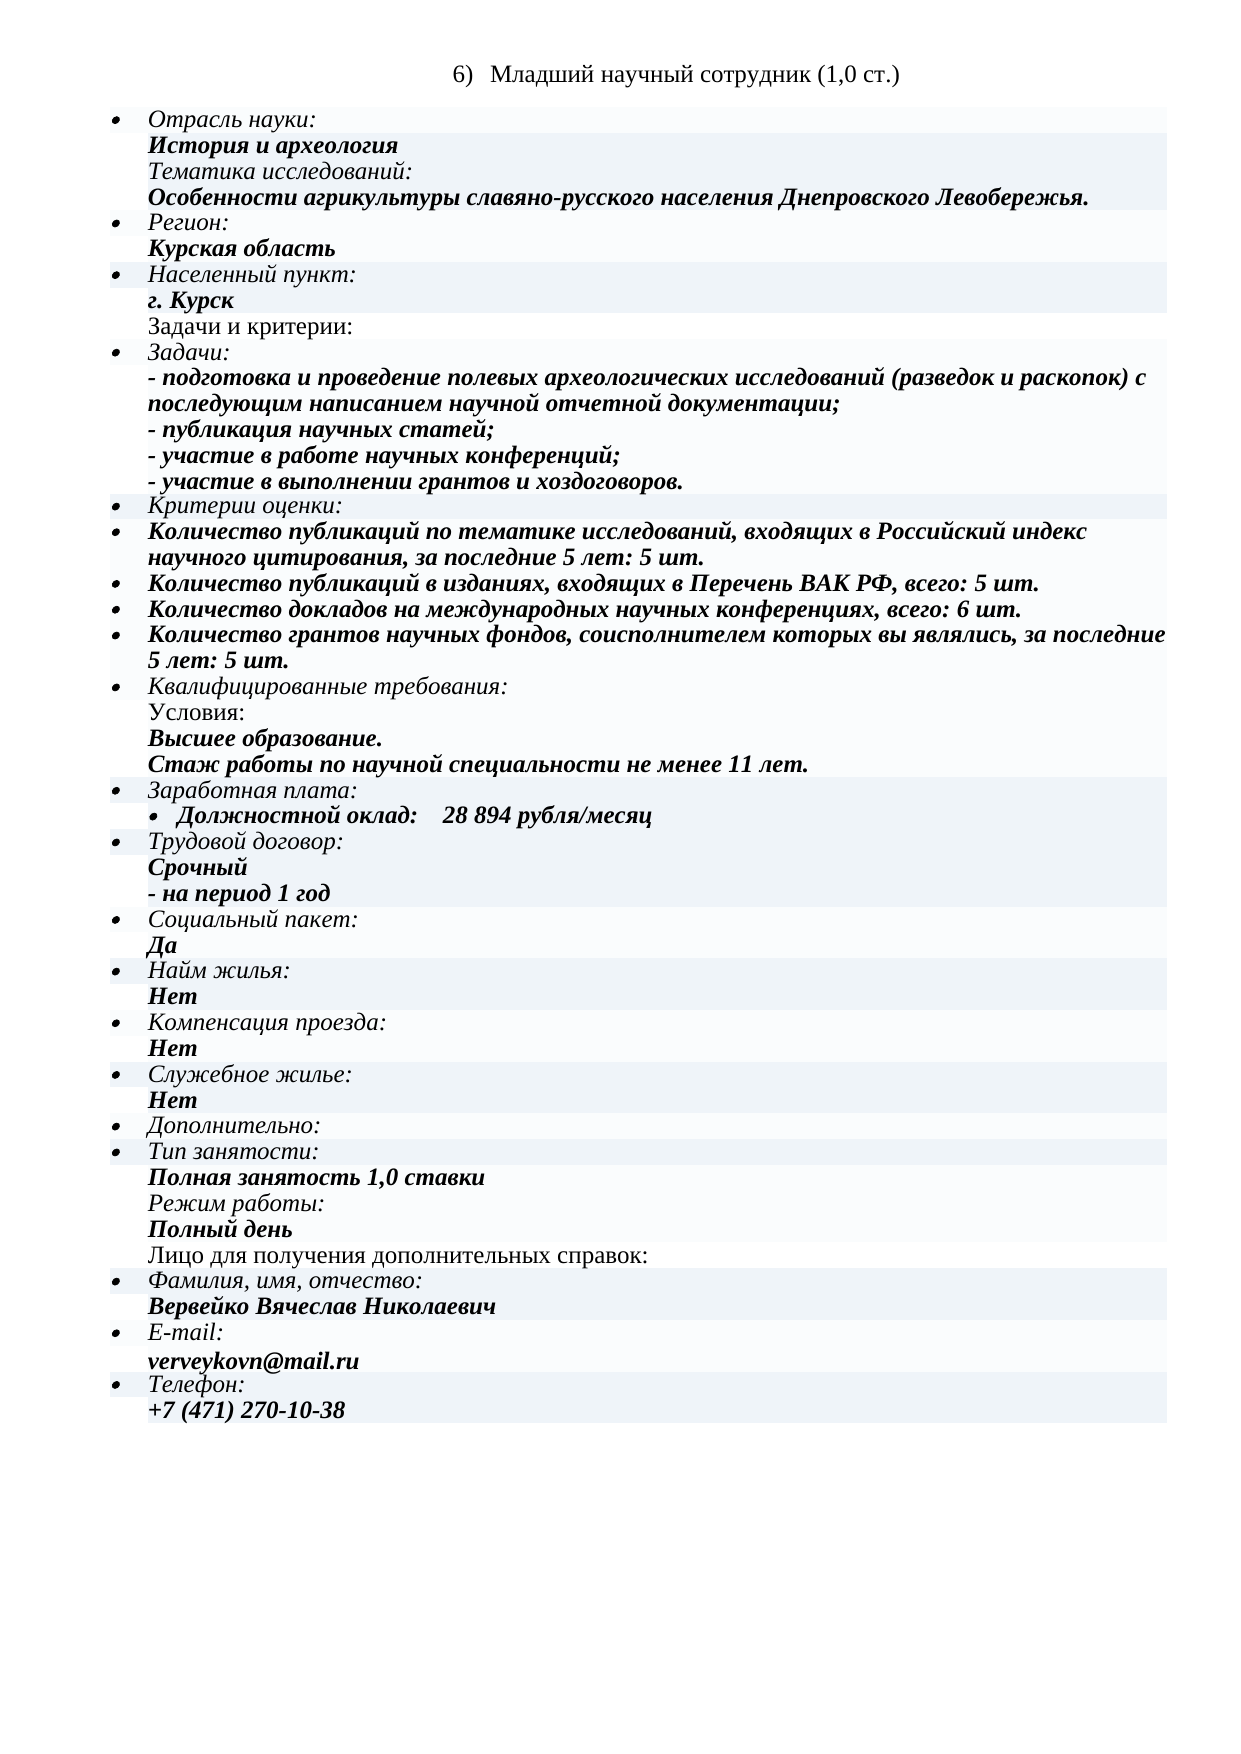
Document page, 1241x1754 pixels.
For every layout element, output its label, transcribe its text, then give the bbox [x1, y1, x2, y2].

text Стаж работы по научной специальности не менее 11 лет. [148, 752, 1167, 777]
text Тематика исследований: [148, 158, 1167, 184]
list Телефон: [110, 1372, 1167, 1397]
list Регион: [110, 210, 1167, 236]
list Количество грантов научных фондов, соисполнителем которых вы являлись, за последние 5 лет: 5 шт. [110, 622, 1167, 674]
list Квалифицированные требования: [110, 674, 1167, 700]
text Особенности агрикультуры славяно-русского населения Днепровского Левобережья. [148, 184, 1167, 210]
list Служебное жилье: [110, 1062, 1167, 1087]
text Условия: [148, 700, 1167, 726]
text Да [148, 932, 1167, 958]
text Полный день [148, 1217, 1167, 1242]
list Найм жилья: [110, 958, 1167, 984]
list Населенный пункт: [110, 262, 1167, 288]
text Нет [148, 1036, 1167, 1062]
text Срочный [148, 855, 1167, 881]
list Должностной оклад: 28 894 рубля/месяц [148, 803, 1167, 829]
text Курская область [148, 236, 1167, 262]
text - участие в работе научных конференций; [148, 443, 1167, 469]
list Критерии оценки: [110, 494, 1167, 519]
text Нет [148, 984, 1167, 1010]
list Количество публикаций по тематике исследований, входящих в Российский индекс научного цитирования, за последние 5 лет: 5 шт. [110, 519, 1167, 571]
text +7 (471) 270-10-38 [148, 1397, 1167, 1423]
list Заработная плата: [110, 777, 1167, 803]
list Количество публикаций в изданиях, входящих в Перечень ВАК РФ, всего: 5 шт. [110, 571, 1167, 596]
list Младший научный сотрудник (1,0 ст.) [185, 59, 1167, 88]
text - подготовка и проведение полевых археологических исследований (разведок и раскопок) с последующим написанием научной отчетной документации; [148, 365, 1167, 417]
text Лицо для получения дополнительных справок: [148, 1242, 1167, 1268]
text Задачи и критерии: [148, 313, 1167, 339]
text История и археология [148, 133, 1167, 158]
list E-mail: [110, 1320, 1167, 1346]
list Тип занятости: [110, 1139, 1167, 1165]
text Нет [148, 1087, 1167, 1113]
list Дополнительно: [110, 1113, 1167, 1139]
text г. Курск [148, 288, 1167, 313]
text - публикация научных статей; [148, 417, 1167, 443]
text Высшее образование. [148, 726, 1167, 752]
text Вервейко Вячеслав Николаевич [148, 1294, 1167, 1320]
text Полная занятость 1,0 ставки [148, 1165, 1167, 1191]
list Социальный пакет: [110, 907, 1167, 932]
list Отрасль науки: [110, 107, 1167, 133]
list Количество докладов на международных научных конференциях, всего: 6 шт. [110, 596, 1167, 622]
text Режим работы: [148, 1191, 1167, 1217]
text - участие в выполнении грантов и хоздоговоров. [148, 469, 1167, 494]
list Трудовой договор: [110, 829, 1167, 855]
list Задачи: [110, 339, 1167, 365]
list Фамилия, имя, отчество: [110, 1268, 1167, 1294]
list Компенсация проезда: [110, 1010, 1167, 1036]
text verveykovn@mail.ru [148, 1346, 1167, 1372]
text - на период 1 год [148, 881, 1167, 907]
